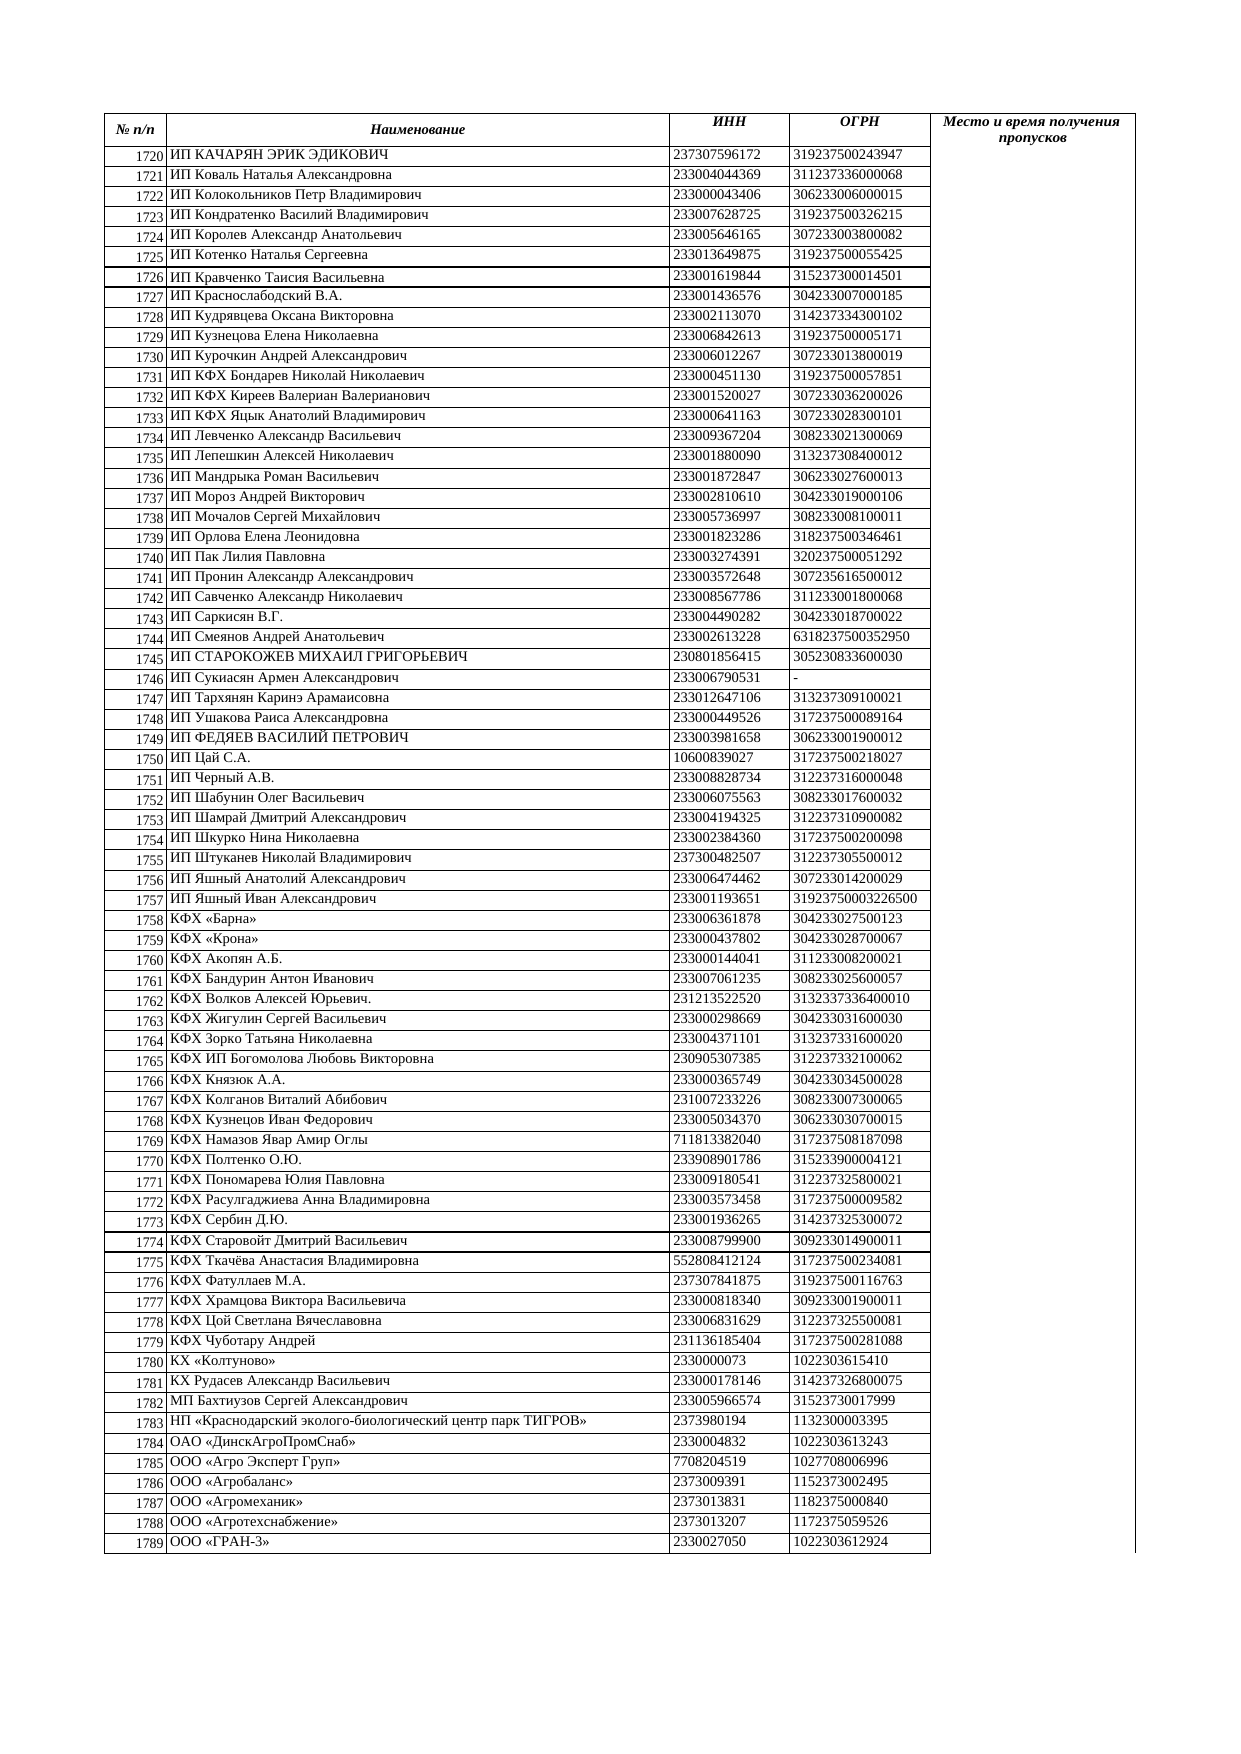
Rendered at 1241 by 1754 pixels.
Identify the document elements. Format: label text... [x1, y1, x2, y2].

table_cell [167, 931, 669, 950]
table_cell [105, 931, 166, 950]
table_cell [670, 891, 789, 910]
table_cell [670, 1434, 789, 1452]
table_cell 233004044369 [670, 167, 789, 186]
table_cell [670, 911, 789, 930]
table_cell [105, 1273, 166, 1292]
table_cell 320237500051292 [790, 549, 930, 568]
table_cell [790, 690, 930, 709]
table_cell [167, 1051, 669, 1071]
table_cell ИП Краснослабодский В.А. [167, 288, 669, 307]
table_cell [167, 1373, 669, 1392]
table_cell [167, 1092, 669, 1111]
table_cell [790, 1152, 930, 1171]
table_cell 1739 [105, 529, 166, 548]
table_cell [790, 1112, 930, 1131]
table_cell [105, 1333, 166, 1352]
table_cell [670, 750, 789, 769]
table_cell 319237500055425 [790, 247, 930, 266]
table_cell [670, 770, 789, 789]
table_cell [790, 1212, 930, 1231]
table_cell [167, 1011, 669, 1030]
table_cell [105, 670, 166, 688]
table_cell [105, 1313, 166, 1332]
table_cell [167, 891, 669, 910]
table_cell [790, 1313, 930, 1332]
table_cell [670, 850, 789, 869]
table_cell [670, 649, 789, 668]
table_header № п/п [105, 114, 166, 146]
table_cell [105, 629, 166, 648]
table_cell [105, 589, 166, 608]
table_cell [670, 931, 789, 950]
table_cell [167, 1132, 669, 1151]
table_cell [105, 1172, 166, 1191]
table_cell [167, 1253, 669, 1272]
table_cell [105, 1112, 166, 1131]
table_cell 1740 [105, 549, 166, 568]
table_cell ИП КФХ Киреев Валериан Валерианович [167, 388, 669, 407]
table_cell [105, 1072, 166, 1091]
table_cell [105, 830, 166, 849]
table_cell 319237500005171 [790, 328, 930, 347]
table_cell 1741 [105, 569, 166, 588]
table_cell 306233027600013 [790, 469, 930, 487]
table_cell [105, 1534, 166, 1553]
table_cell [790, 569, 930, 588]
table_header Место и время получения пропусков [931, 114, 1135, 1553]
table_cell 1727 [105, 288, 166, 307]
table_cell 304233019000106 [790, 489, 930, 508]
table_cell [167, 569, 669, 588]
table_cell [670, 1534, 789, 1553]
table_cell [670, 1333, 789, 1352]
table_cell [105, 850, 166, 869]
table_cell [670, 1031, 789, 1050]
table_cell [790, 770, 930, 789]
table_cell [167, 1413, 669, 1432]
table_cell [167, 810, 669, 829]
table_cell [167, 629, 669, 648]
table_cell 307233013800019 [790, 348, 930, 367]
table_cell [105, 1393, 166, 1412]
table_cell 307233036200026 [790, 388, 930, 407]
table_cell 233001880090 [670, 448, 789, 467]
table_cell 237307596172 [670, 147, 789, 166]
table_cell 1731 [105, 368, 166, 387]
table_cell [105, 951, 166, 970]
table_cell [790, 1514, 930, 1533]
table_header ОГРН [790, 114, 930, 146]
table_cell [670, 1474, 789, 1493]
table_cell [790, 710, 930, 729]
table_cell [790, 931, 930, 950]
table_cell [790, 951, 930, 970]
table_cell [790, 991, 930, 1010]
table_cell 1736 [105, 469, 166, 487]
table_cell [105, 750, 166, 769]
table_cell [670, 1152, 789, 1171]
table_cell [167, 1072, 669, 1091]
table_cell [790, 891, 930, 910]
table_cell 318237500346461 [790, 529, 930, 548]
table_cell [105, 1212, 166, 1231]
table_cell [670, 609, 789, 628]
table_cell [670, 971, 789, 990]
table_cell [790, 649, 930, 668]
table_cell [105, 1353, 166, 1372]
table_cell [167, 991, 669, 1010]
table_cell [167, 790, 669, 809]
table_cell 233001872847 [670, 469, 789, 487]
table_cell 1735 [105, 448, 166, 467]
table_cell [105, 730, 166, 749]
table_cell 233000451130 [670, 368, 789, 387]
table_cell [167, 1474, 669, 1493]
table_cell 1729 [105, 328, 166, 347]
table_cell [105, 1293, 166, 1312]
table_cell 1724 [105, 227, 166, 246]
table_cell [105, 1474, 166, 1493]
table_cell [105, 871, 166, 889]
table_cell 1732 [105, 388, 166, 407]
table_cell 233006842613 [670, 328, 789, 347]
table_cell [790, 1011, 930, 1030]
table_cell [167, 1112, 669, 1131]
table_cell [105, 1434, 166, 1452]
table_cell ИП Коваль Наталья Александровна [167, 167, 669, 186]
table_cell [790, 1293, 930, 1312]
table_cell 319237500057851 [790, 368, 930, 387]
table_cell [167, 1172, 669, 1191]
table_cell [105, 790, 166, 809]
table_cell 314237334300102 [790, 308, 930, 327]
table_cell 313237308400012 [790, 448, 930, 467]
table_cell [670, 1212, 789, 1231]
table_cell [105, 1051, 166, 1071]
table_cell 308233021300069 [790, 428, 930, 447]
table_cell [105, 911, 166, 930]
table_cell ИП Кудрявцева Оксана Викторовна [167, 308, 669, 327]
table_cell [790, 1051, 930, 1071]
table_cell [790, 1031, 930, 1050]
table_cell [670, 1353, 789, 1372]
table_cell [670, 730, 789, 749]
table_cell 1720 [105, 147, 166, 166]
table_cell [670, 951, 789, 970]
table_cell ИП Курочкин Андрей Александрович [167, 348, 669, 367]
table_cell 1722 [105, 187, 166, 206]
table_cell 233001436576 [670, 288, 789, 307]
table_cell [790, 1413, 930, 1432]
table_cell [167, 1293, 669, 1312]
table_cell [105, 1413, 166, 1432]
table_cell ИП Мочалов Сергей Михайлович [167, 509, 669, 528]
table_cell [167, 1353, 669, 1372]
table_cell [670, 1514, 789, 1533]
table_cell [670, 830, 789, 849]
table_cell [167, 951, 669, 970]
table_cell 315237300014501 [790, 268, 930, 286]
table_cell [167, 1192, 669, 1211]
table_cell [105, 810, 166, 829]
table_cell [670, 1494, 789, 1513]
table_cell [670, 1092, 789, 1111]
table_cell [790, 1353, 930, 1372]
table_cell 233000641163 [670, 408, 789, 427]
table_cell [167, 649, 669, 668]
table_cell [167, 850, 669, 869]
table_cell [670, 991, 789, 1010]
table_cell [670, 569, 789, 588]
table_cell 233005736997 [670, 509, 789, 528]
table_cell 1721 [105, 167, 166, 186]
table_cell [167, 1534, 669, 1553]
table_cell 1737 [105, 489, 166, 508]
table_cell ИП Колокольников Петр Владимирович [167, 187, 669, 206]
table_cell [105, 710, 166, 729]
table_header Наименование [167, 114, 669, 146]
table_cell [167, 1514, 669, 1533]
table_cell 233001823286 [670, 529, 789, 548]
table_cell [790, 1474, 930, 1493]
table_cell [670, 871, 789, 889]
table_cell 304233007000185 [790, 288, 930, 307]
table_header ИНН [670, 114, 789, 146]
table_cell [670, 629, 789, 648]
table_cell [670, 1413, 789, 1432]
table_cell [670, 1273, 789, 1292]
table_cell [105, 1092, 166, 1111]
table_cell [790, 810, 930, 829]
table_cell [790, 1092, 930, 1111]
table_cell ИП Левченко Александр Васильевич [167, 428, 669, 447]
table_cell ИП КАЧАРЯН ЭРИК ЭДИКОВИЧ [167, 147, 669, 166]
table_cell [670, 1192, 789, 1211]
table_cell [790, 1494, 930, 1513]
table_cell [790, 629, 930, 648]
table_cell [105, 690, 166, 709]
table_cell ИП Орлова Елена Леонидовна [167, 529, 669, 548]
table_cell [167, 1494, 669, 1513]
table_cell 1725 [105, 247, 166, 266]
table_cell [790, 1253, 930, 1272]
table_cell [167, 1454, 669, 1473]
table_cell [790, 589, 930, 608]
table_cell ИП Мандрыка Роман Васильевич [167, 469, 669, 487]
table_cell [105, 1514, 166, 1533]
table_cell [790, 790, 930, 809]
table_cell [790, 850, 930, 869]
table_cell 319237500326215 [790, 207, 930, 226]
table_cell ИП Мороз Андрей Викторович [167, 489, 669, 508]
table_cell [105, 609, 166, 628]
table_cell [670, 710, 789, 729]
table_cell 311237336000068 [790, 167, 930, 186]
table_cell ИП Кондратенко Василий Владимирович [167, 207, 669, 226]
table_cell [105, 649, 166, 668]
table_cell ИП Лепешкин Алексей Николаевич [167, 448, 669, 467]
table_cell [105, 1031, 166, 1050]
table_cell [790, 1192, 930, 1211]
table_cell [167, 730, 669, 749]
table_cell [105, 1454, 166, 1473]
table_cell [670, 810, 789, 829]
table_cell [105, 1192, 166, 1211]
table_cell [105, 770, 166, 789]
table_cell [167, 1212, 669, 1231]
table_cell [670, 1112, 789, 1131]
table_cell ИП Пак Лилия Павловна [167, 549, 669, 568]
table_cell 1728 [105, 308, 166, 327]
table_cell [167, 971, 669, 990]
table_cell 233003274391 [670, 549, 789, 568]
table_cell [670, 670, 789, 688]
table_cell ИП Кравченко Таисия Васильевна [167, 268, 669, 286]
table_cell 233005646165 [670, 227, 789, 246]
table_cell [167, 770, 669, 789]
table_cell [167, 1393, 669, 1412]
table_cell 306233006000015 [790, 187, 930, 206]
table_cell ИП КФХ Бондарев Николай Николаевич [167, 368, 669, 387]
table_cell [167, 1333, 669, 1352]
table_cell 1734 [105, 428, 166, 447]
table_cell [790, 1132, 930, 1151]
table_cell 233001520027 [670, 388, 789, 407]
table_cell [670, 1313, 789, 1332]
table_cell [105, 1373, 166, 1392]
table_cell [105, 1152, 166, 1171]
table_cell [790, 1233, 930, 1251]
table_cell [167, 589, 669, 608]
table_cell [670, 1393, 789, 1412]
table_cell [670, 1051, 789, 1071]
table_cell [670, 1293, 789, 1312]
table_cell ИП Кузнецова Елена Николаевна [167, 328, 669, 347]
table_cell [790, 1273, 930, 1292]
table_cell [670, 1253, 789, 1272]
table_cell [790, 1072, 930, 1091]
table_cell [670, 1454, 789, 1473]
table_cell 1726 [105, 268, 166, 286]
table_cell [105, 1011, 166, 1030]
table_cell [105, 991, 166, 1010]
table_cell ИП Котенко Наталья Сергеевна [167, 247, 669, 266]
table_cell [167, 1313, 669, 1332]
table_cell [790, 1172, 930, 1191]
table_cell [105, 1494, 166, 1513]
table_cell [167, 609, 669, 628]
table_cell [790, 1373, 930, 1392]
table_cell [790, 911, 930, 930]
table_cell 308233008100011 [790, 509, 930, 528]
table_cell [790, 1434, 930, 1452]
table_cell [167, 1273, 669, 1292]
table_cell 1723 [105, 207, 166, 226]
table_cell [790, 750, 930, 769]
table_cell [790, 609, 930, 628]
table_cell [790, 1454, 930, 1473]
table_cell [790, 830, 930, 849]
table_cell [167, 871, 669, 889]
table_cell 1733 [105, 408, 166, 427]
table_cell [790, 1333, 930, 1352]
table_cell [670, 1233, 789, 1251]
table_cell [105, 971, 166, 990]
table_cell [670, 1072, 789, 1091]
table_cell 1738 [105, 509, 166, 528]
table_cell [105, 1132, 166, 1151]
table_cell 233000043406 [670, 187, 789, 206]
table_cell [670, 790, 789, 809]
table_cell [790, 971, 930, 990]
table_cell 319237500243947 [790, 147, 930, 166]
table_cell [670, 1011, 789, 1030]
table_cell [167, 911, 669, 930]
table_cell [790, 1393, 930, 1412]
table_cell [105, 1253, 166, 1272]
table_cell 233007628725 [670, 207, 789, 226]
table_cell 307233028300101 [790, 408, 930, 427]
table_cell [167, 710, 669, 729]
table_cell 307233003800082 [790, 227, 930, 246]
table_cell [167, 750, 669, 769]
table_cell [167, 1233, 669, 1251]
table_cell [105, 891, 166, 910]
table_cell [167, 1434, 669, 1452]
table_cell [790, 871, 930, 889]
table_cell ИП КФХ Яцык Анатолий Владимирович [167, 408, 669, 427]
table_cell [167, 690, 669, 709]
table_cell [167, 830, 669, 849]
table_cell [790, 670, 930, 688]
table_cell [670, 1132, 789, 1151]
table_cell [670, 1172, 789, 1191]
table_cell 233001619844 [670, 268, 789, 286]
table_cell 233009367204 [670, 428, 789, 447]
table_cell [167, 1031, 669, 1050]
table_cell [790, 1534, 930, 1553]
table_cell 233006012267 [670, 348, 789, 367]
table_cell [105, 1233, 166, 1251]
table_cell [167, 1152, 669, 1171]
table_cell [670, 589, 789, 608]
table_cell 233002113070 [670, 308, 789, 327]
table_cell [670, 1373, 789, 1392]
table_cell 233002810610 [670, 489, 789, 508]
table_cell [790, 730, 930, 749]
table_cell ИП Королев Александр Анатольевич [167, 227, 669, 246]
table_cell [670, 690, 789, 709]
table_cell 1730 [105, 348, 166, 367]
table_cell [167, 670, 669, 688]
table_cell 233013649875 [670, 247, 789, 266]
